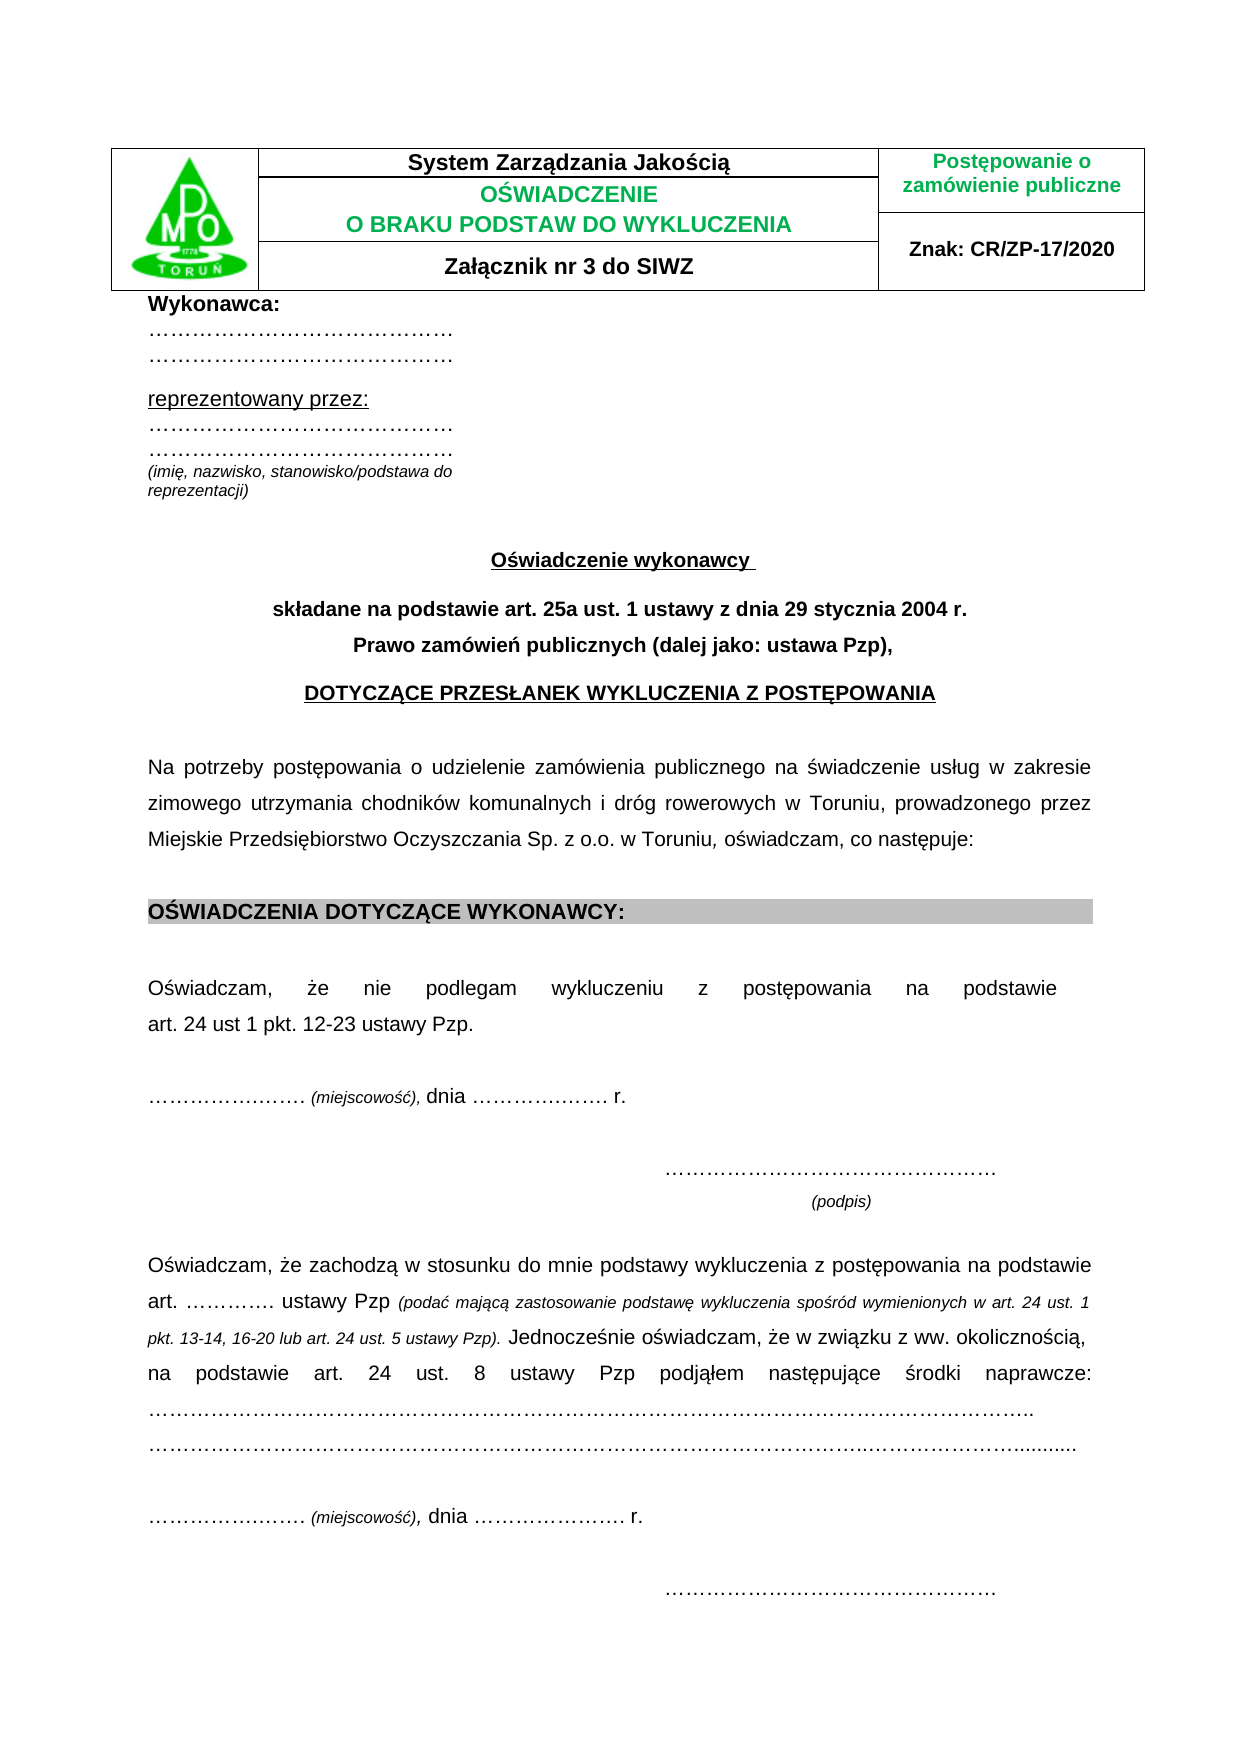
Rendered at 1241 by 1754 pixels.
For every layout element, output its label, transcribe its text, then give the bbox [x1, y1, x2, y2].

text DOTYCZĄCE PRZESŁANEK WYKLUCZENIA Z POSTĘPOWANIA [148, 681, 1093, 705]
text ………………………………………………………………………… [148, 411, 472, 462]
text (podpis) [738, 1192, 1093, 1211]
text składane na podstawie art. 25a ust. 1 ustawy z dnia 29 stycznia 2004 r. [148, 597, 1093, 621]
text ………………………………………………………………………… [148, 316, 472, 367]
table_header System Zarządzania Jakością [259, 149, 878, 176]
text OŚWIADCZENIA DOTYCZĄCE WYKONAWCY: [148, 899, 1093, 924]
text ………………………………………… [148, 1156, 1093, 1179]
text Na potrzeby postępowania o udzielenie zamówienia publicznego na świadczenie usług w zakresie zimowego utrzymania chodników komunalnych i dróg rowerowych w Toruniu, prowadzonego przez Miejskie Przedsiębiorstwo Oczyszczania Sp. z o.o. w Toruniu, oświadczam, co następuje: [148, 755, 1093, 851]
text ………………………………………… [148, 1576, 1093, 1600]
table_cell OŚWIADCZENIE O BRAKU PODSTAW DO WYKLUCZENIA [259, 178, 878, 241]
table_header Postępowanie o zamówienie publiczne [879, 149, 1144, 212]
text …………….……. (miejscowość), dnia ………….……. r. [148, 1084, 1093, 1108]
text Oświadczam, że zachodzą w stosunku do mnie podstawy wykluczenia z postępowania na podstawie art. …………. ustawy Pzp (podać mającą zastosowanie podstawę wykluczenia spośród wymienionych w art. 24 ust. 1 pkt. 13-14, 16-20 lub art. 24 ust. 5 ustawy Pzp). Jednocześnie oświadczam, że w związku z ww. okolicznością, na podstawie art. 24 ust. 8 ustawy Pzp podjąłem następujące środki naprawcze: ……………………………………………………………………………………………………………….. [148, 1253, 1093, 1420]
list Oświadczam, że nie podlegam wykluczeniu z postępowania na podstawie art. 24 ust 1 pkt. 12-23 ustawy Pzp. [148, 976, 1093, 1036]
text …………….……. (miejscowość), dnia …………………. r. [148, 1504, 1093, 1528]
table_cell Załącznik nr 3 do SIWZ [259, 242, 878, 290]
text (imię, nazwisko, stanowisko/podstawa do reprezentacji) [148, 462, 472, 500]
text reprezentowany przez: [148, 386, 1093, 411]
picture [122, 152, 256, 286]
text …………………………………………………………………………………………..…………………........... [148, 1432, 1093, 1456]
text Prawo zamówień publicznych (dalej jako: ustawa Pzp), [148, 633, 1093, 657]
table_header [112, 149, 258, 290]
text Wykonawca: [148, 291, 1093, 316]
table_cell Znak: CR/ZP-17/2020 [879, 213, 1144, 290]
text Oświadczenie wykonawcy [148, 548, 1093, 572]
